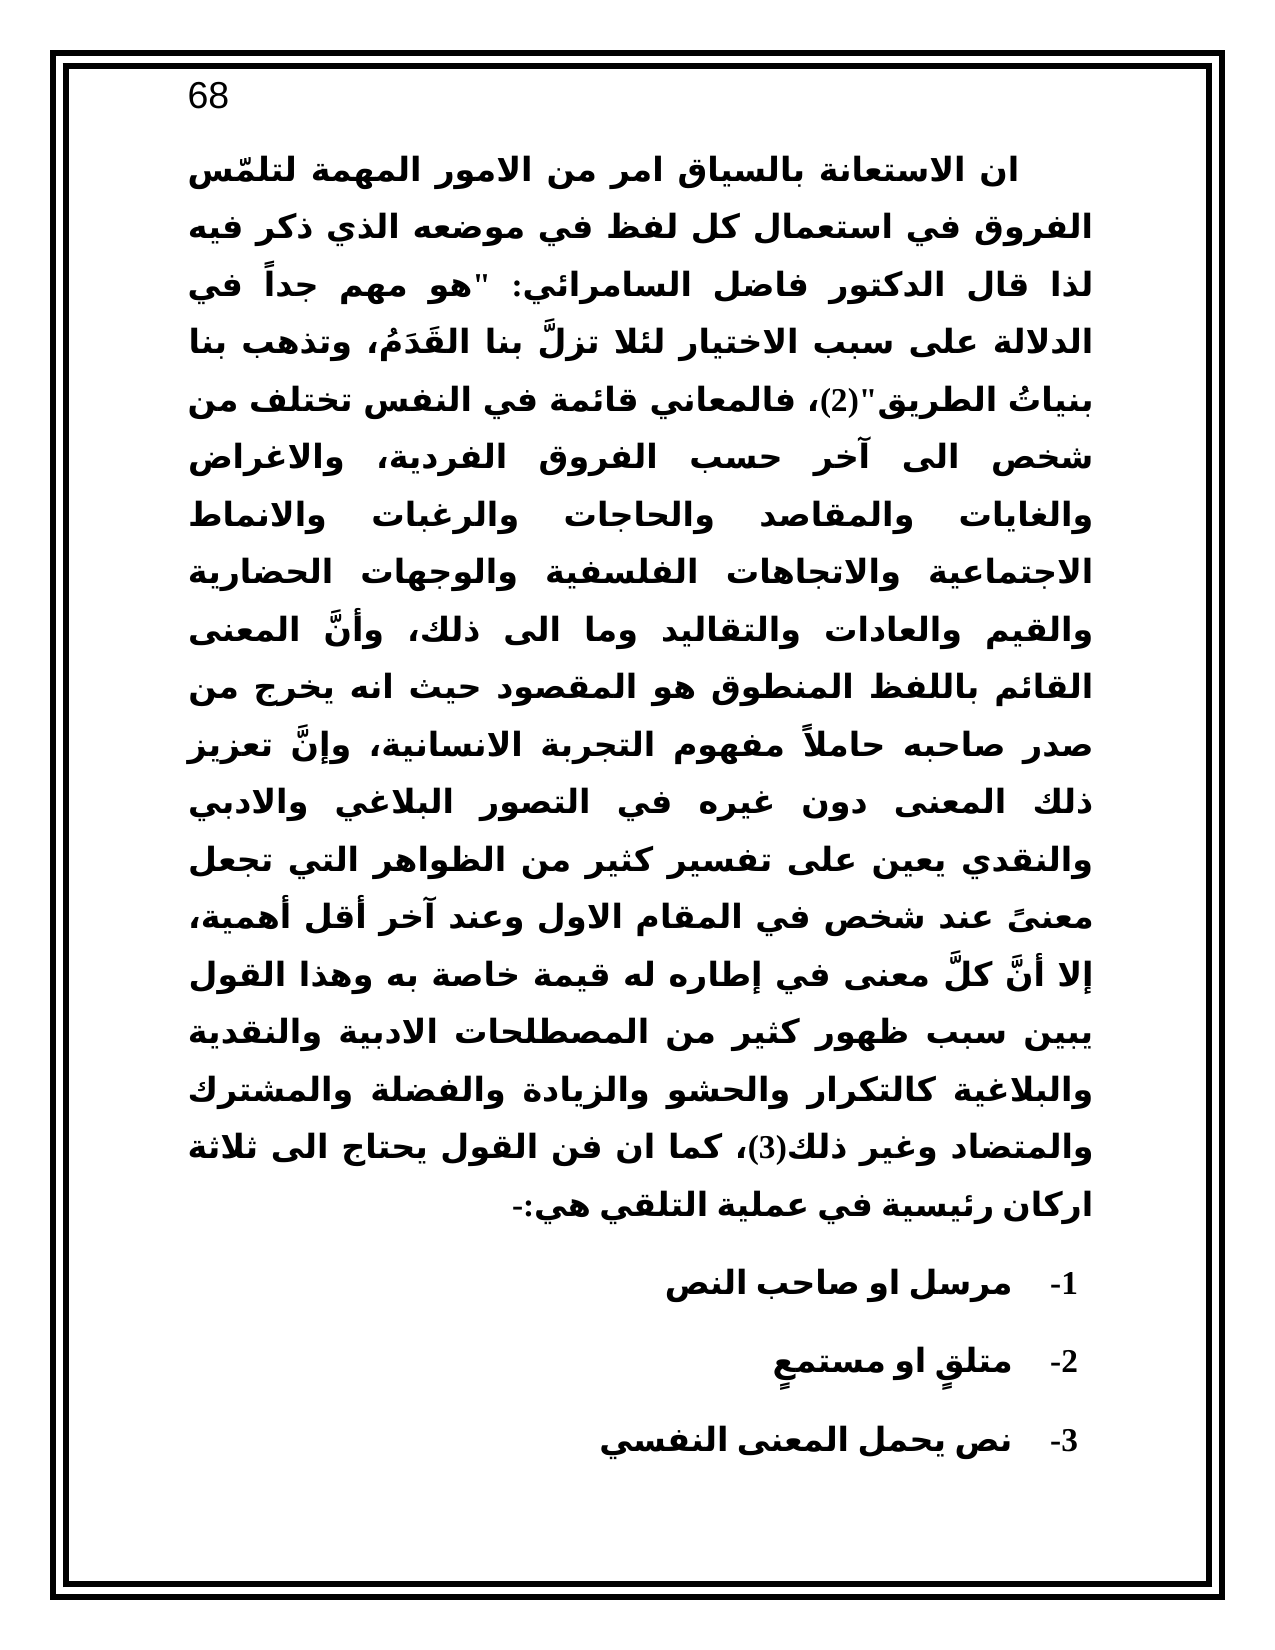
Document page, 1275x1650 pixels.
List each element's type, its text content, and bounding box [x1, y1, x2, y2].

list مرسل او صاحب النص [187, 1263, 1050, 1302]
text ان الاستعانة بالسياق امر من الامور المهمة لتلمّس الفروق في استعمال كل لفظ في موضعه الذي ذكر فيه لذا قال الدكتور فاضل السامرائي: "هو مهم جداً في الدلالة على سبب الاختيار لئلا تزلَّ بنا القَدَمُ، وتذهب بنا بنياتُ الطريق"(2)، فالمعاني قائمة في النفس تختلف من شخص الى آخر حسب الفروق الفردية، والاغراض والغايات والمقاصد والحاجات والرغبات والانماط الاجتماعية والاتجاهات الفلسفية والوجهات الحضارية والقيم والعادات والتقاليد وما الى ذلك، وأنَّ المعنى القائم باللفظ المنطوق هو المقصود حيث انه يخرج من صدر صاحبه حاملاً مفهوم التجربة الانسانية، وإنَّ تعزيز ذلك المعنى دون غيره في التصور البلاغي والادبي والنقدي يعين على تفسير كثير من الظواهر التي تجعل معنىً عند شخص في المقام الاول وعند آخر أقل أهمية، إلا أنَّ كلَّ معنى في إطاره له قيمة خاصة به وهذا القول يبين سبب ظهور كثير من المصطلحات الادبية والنقدية والبلاغية كالتكرار والحشو والزيادة والفضلة والمشترك والمتضاد وغير ذلك(3)، كما ان فن القول يحتاج الى ثلاثة اركان رئيسية في عملية التلقي هي:- [187, 150, 1093, 1223]
list نص يحمل المعنى النفسي [187, 1420, 1050, 1458]
list متلقٍ او مستمعٍ [187, 1342, 1050, 1380]
